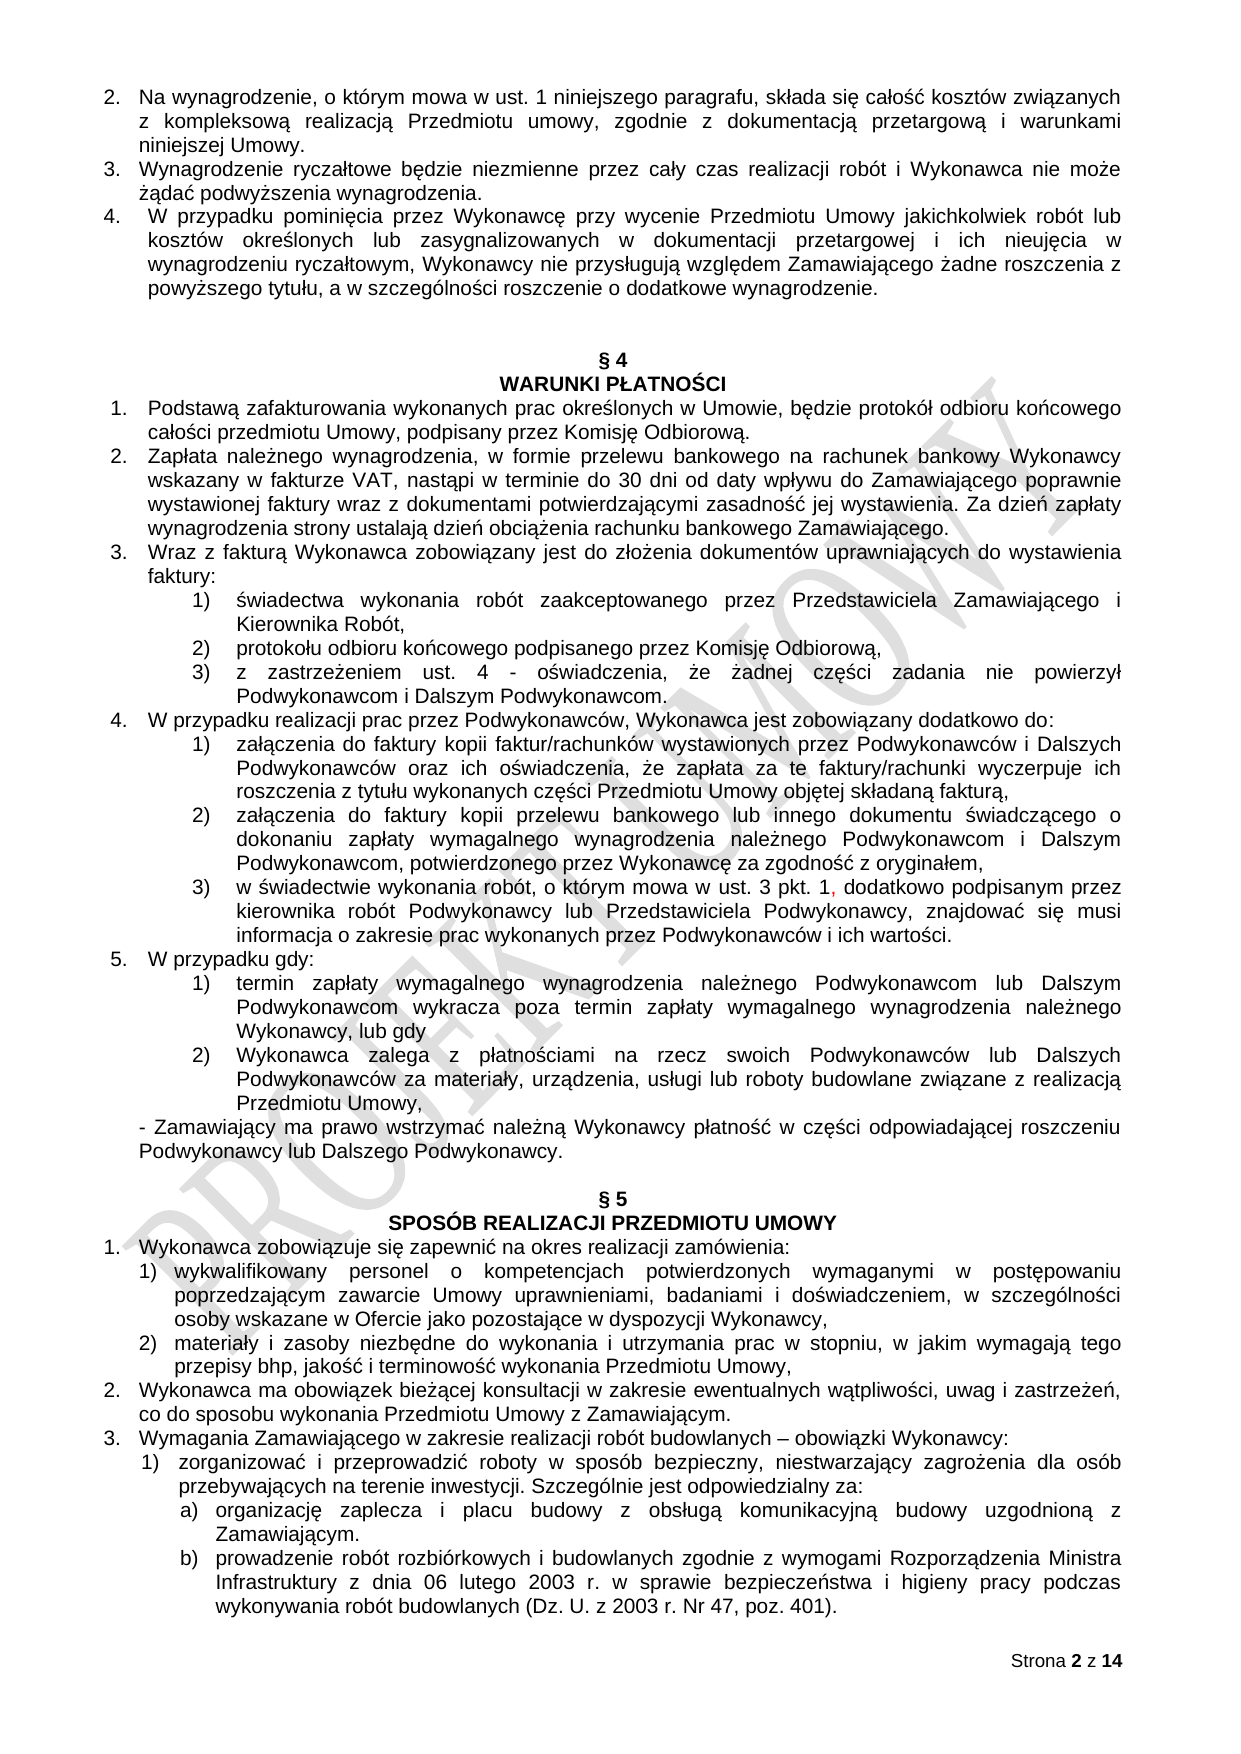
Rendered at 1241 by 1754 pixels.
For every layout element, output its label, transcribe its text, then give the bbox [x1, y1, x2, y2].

text § 4 [103, 348, 1122, 372]
list W przypadku gdy: [110, 947, 1122, 971]
list Wykonawca zalega z płatnościami na rzecz swoich Podwykonawców lub Dalszych Podwykonawców za materiały, urządzenia, usługi lub roboty budowlane związane z realizacją Przedmiotu Umowy, [192, 1043, 1122, 1115]
list protokołu odbioru końcowego podpisanego przez Komisję Odbiorową, [192, 636, 1122, 659]
list Wraz z fakturą Wykonawca zobowiązany jest do złożenia dokumentów uprawniających do wystawienia faktury: [110, 540, 1122, 588]
text WARUNKI PŁATNOŚCI [103, 372, 1122, 396]
list wykwalifikowany personel o kompetencjach potwierdzonych wymaganymi w postępowaniu poprzedzającym zawarcie Umowy uprawnieniami, badaniami i doświadczeniem, w szczególności osoby wskazane w Ofercie jako pozostające w dyspozycji Wykonawcy, [139, 1258, 1122, 1330]
list prowadzenie robót rozbiórkowych i budowlanych zgodnie z wymogami Rozporządzenia Ministra Infrastruktury z dnia 06 lutego 2003 r. w sprawie bezpieczeństwa i higieny pracy podczas wykonywania robót budowlanych (Dz. U. z 2003 r. Nr 47, poz. 401). [180, 1546, 1122, 1618]
text SPOSÓB REALIZACJI PRZEDMIOTU UMOWY [103, 1211, 1122, 1234]
list Wynagrodzenie ryczałtowe będzie niezmienne przez cały czas realizacji robót i Wykonawca nie może żądać podwyższenia wynagrodzenia. [103, 156, 1122, 204]
list organizację zaplecza i placu budowy z obsługą komunikacyjną budowy uzgodnioną z Zamawiającym. [180, 1498, 1122, 1546]
list świadectwa wykonania robót zaakceptowanego przez Przedstawiciela Zamawiającego i Kierownika Robót, [192, 588, 1122, 636]
list W przypadku pominięcia przez Wykonawcę przy wycenie Przedmiotu Umowy jakichkolwiek robót lub kosztów określonych lub zasygnalizowanych w dokumentacji przetargowej i ich nieujęcia w wynagrodzeniu ryczałtowym, Wykonawcy nie przysługują względem Zamawiającego żadne roszczenia z powyższego tytułu, a w szczególności roszczenie o dodatkowe wynagrodzenie. [103, 204, 1122, 300]
list Wymagania Zamawiającego w zakresie realizacji robót budowlanych – obowiązki Wykonawcy: [103, 1426, 1122, 1450]
text § 5 [103, 1187, 1122, 1211]
list w świadectwie wykonania robót, o którym mowa w ust. 3 pkt. 1, dodatkowo podpisanym przez kierownika robót Podwykonawcy lub Przedstawiciela Podwykonawcy, znajdować się musi informacja o zakresie prac wykonanych przez Podwykonawców i ich wartości. [192, 875, 1122, 947]
text - Zamawiający ma prawo wstrzymać należną Wykonawcy płatność w części odpowiadającej roszczeniu Podwykonawcy lub Dalszego Podwykonawcy. [139, 1115, 1122, 1163]
list Zapłata należnego wynagrodzenia, w formie przelewu bankowego na rachunek bankowy Wykonawcy wskazany w fakturze VAT, nastąpi w terminie do 30 dni od daty wpływu do Zamawiającego poprawnie wystawionej faktury wraz z dokumentami potwierdzającymi zasadność jej wystawienia. Za dzień zapłaty wynagrodzenia strony ustalają dzień obciążenia rachunku bankowego Zamawiającego. [110, 444, 1122, 540]
list Wykonawca zobowiązuje się zapewnić na okres realizacji zamówienia: [103, 1234, 1122, 1258]
list termin zapłaty wymagalnego wynagrodzenia należnego Podwykonawcom lub Dalszym Podwykonawcom wykracza poza termin zapłaty wymagalnego wynagrodzenia należnego Wykonawcy, lub gdy [192, 971, 1122, 1043]
list z zastrzeżeniem ust. 4 - oświadczenia, że żadnej części zadania nie powierzył Podwykonawcom i Dalszym Podwykonawcom. [192, 659, 1122, 707]
list Podstawą zafakturowania wykonanych prac określonych w Umowie, będzie protokół odbioru końcowego całości przedmiotu Umowy, podpisany przez Komisję Odbiorową. [110, 396, 1122, 444]
list Wykonawca ma obowiązek bieżącej konsultacji w zakresie ewentualnych wątpliwości, uwag i zastrzeżeń, co do sposobu wykonania Przedmiotu Umowy z Zamawiającym. [103, 1378, 1122, 1426]
list zorganizować i przeprowadzić roboty w sposób bezpieczny, niestwarzający zagrożenia dla osób przebywających na terenie inwestycji. Szczególnie jest odpowiedzialny za: [141, 1450, 1122, 1498]
list Na wynagrodzenie, o którym mowa w ust. 1 niniejszego paragrafu, składa się całość kosztów związanych z kompleksową realizacją Przedmiotu umowy, zgodnie z dokumentacją przetargową i warunkami niniejszej Umowy. [103, 84, 1122, 156]
list załączenia do faktury kopii przelewu bankowego lub innego dokumentu świadczącego o dokonaniu zapłaty wymagalnego wynagrodzenia należnego Podwykonawcom i Dalszym Podwykonawcom, potwierdzonego przez Wykonawcę za zgodność z oryginałem, [192, 803, 1122, 875]
list materiały i zasoby niezbędne do wykonania i utrzymania prac w stopniu, w jakim wymagają tego przepisy bhp, jakość i terminowość wykonania Przedmiotu Umowy, [139, 1330, 1122, 1378]
list załączenia do faktury kopii faktur/rachunków wystawionych przez Podwykonawców i Dalszych Podwykonawców oraz ich oświadczenia, że zapłata za te faktury/rachunki wyczerpuje ich roszczenia z tytułu wykonanych części Przedmiotu Umowy objętej składaną fakturą, [192, 731, 1122, 803]
list W przypadku realizacji prac przez Podwykonawców, Wykonawca jest zobowiązany dodatkowo do: [110, 707, 1122, 731]
